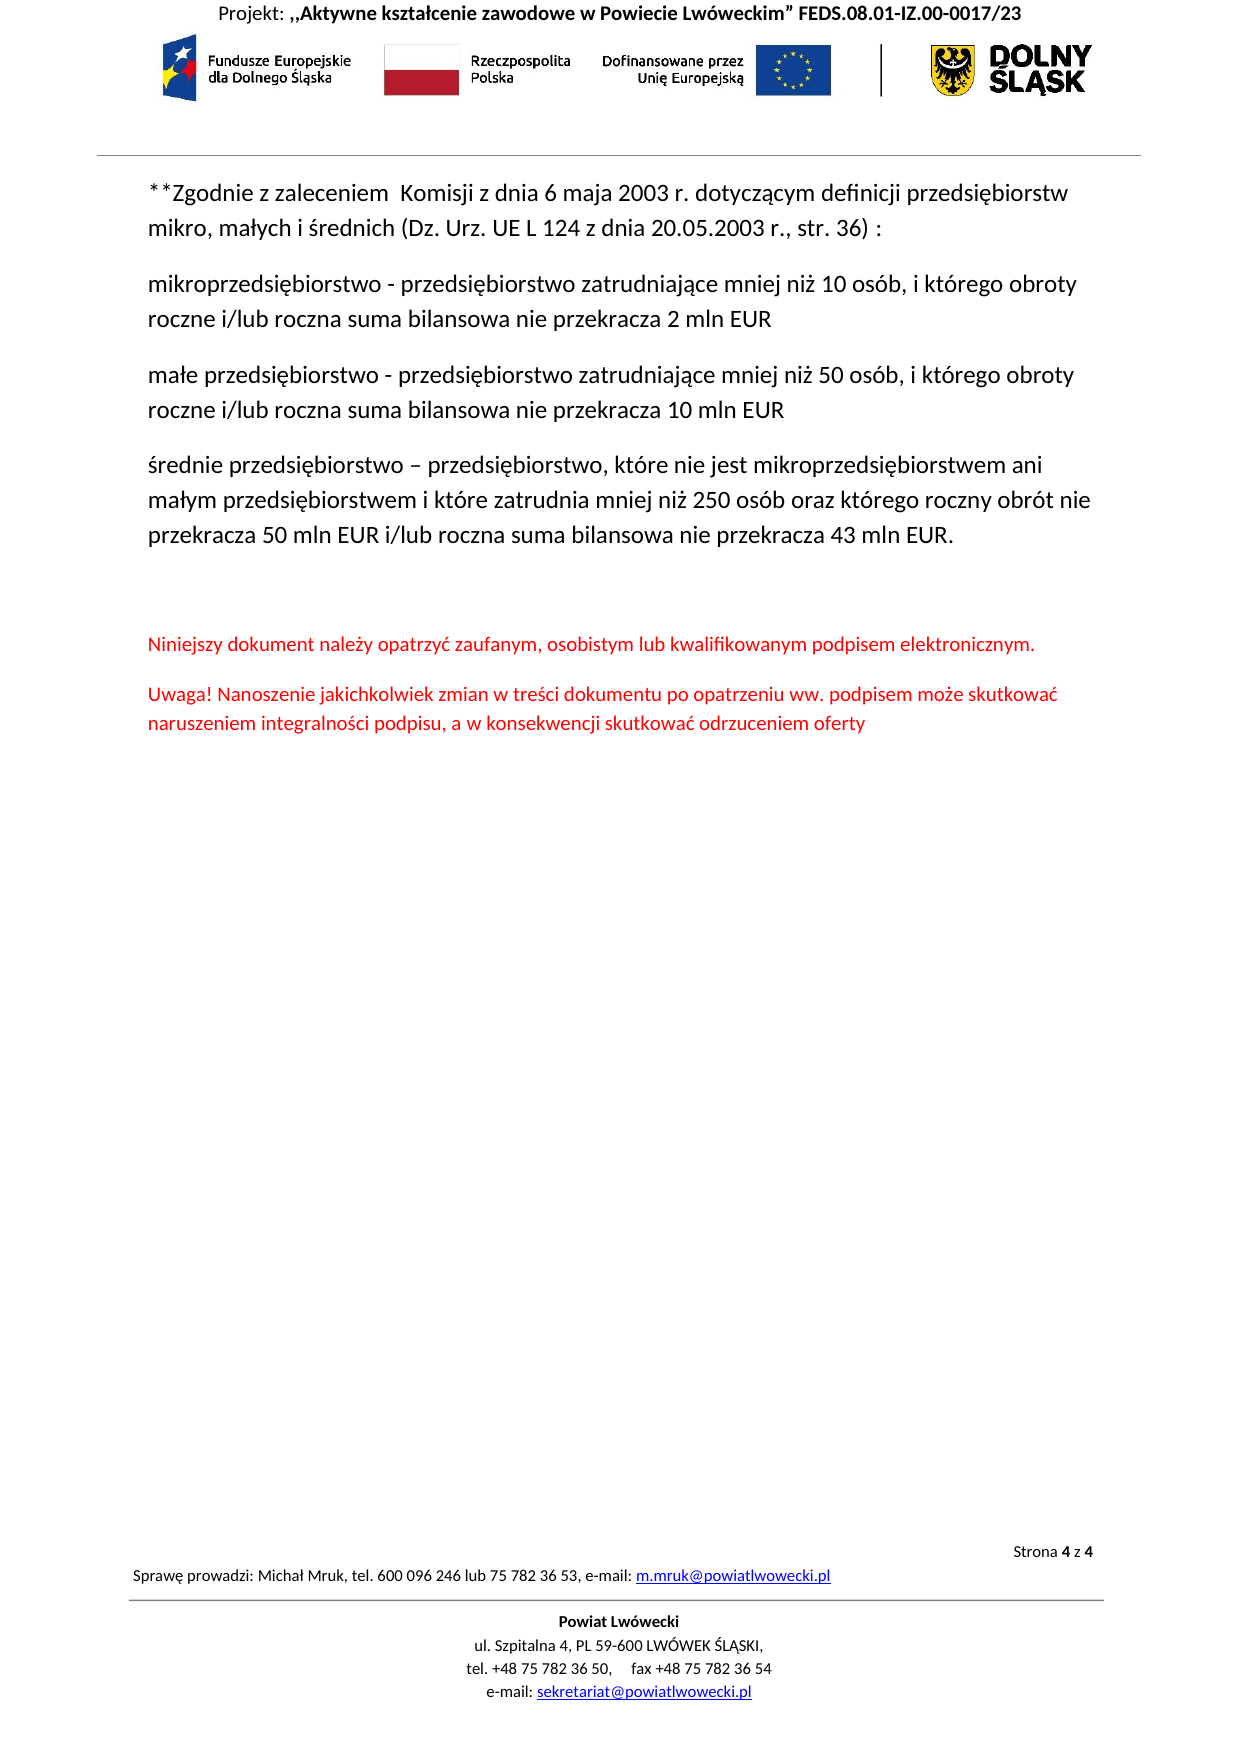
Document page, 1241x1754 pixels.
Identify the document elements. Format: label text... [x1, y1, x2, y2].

text **Zgodnie z zaleceniem Komisji z dnia 6 maja 2003 r. dotyczącym definicji przedsiębiorstw mikro, małych i średnich (Dz. Urz. UE L 124 z dnia 20.05.2003 r., str. 36) : [148, 177, 1093, 243]
text małe przedsiębiorstwo - przedsiębiorstwo zatrudniające mniej niż 50 osób, i którego obroty roczne i/lub roczna suma bilansowa nie przekracza 10 mln EUR [148, 359, 1093, 424]
text Niniejszy dokument należy opatrzyć zaufanym, osobistym lub kwalifikowanym podpisem elektronicznym. [148, 631, 1093, 657]
text średnie przedsiębiorstwo – przedsiębiorstwo, które nie jest mikroprzedsiębiorstwem ani małym przedsiębiorstwem i które zatrudnia mniej niż 250 osób oraz którego roczny obrót nie przekracza 50 mln EUR i/lub roczna suma bilansowa nie przekracza 43 mln EUR. [148, 450, 1093, 550]
text mikroprzedsiębiorstwo - przedsiębiorstwo zatrudniające mniej niż 10 osób, i którego obroty roczne i/lub roczna suma bilansowa nie przekracza 2 mln EUR [148, 268, 1093, 333]
text Uwaga! Nanoszenie jakichkolwiek zmian w treści dokumentu po opatrzeniu ww. podpisem może skutkować naruszeniem integralności podpisu, a w konsekwencji skutkować odrzuceniem oferty [148, 681, 1093, 736]
picture [146, 17, 1092, 118]
